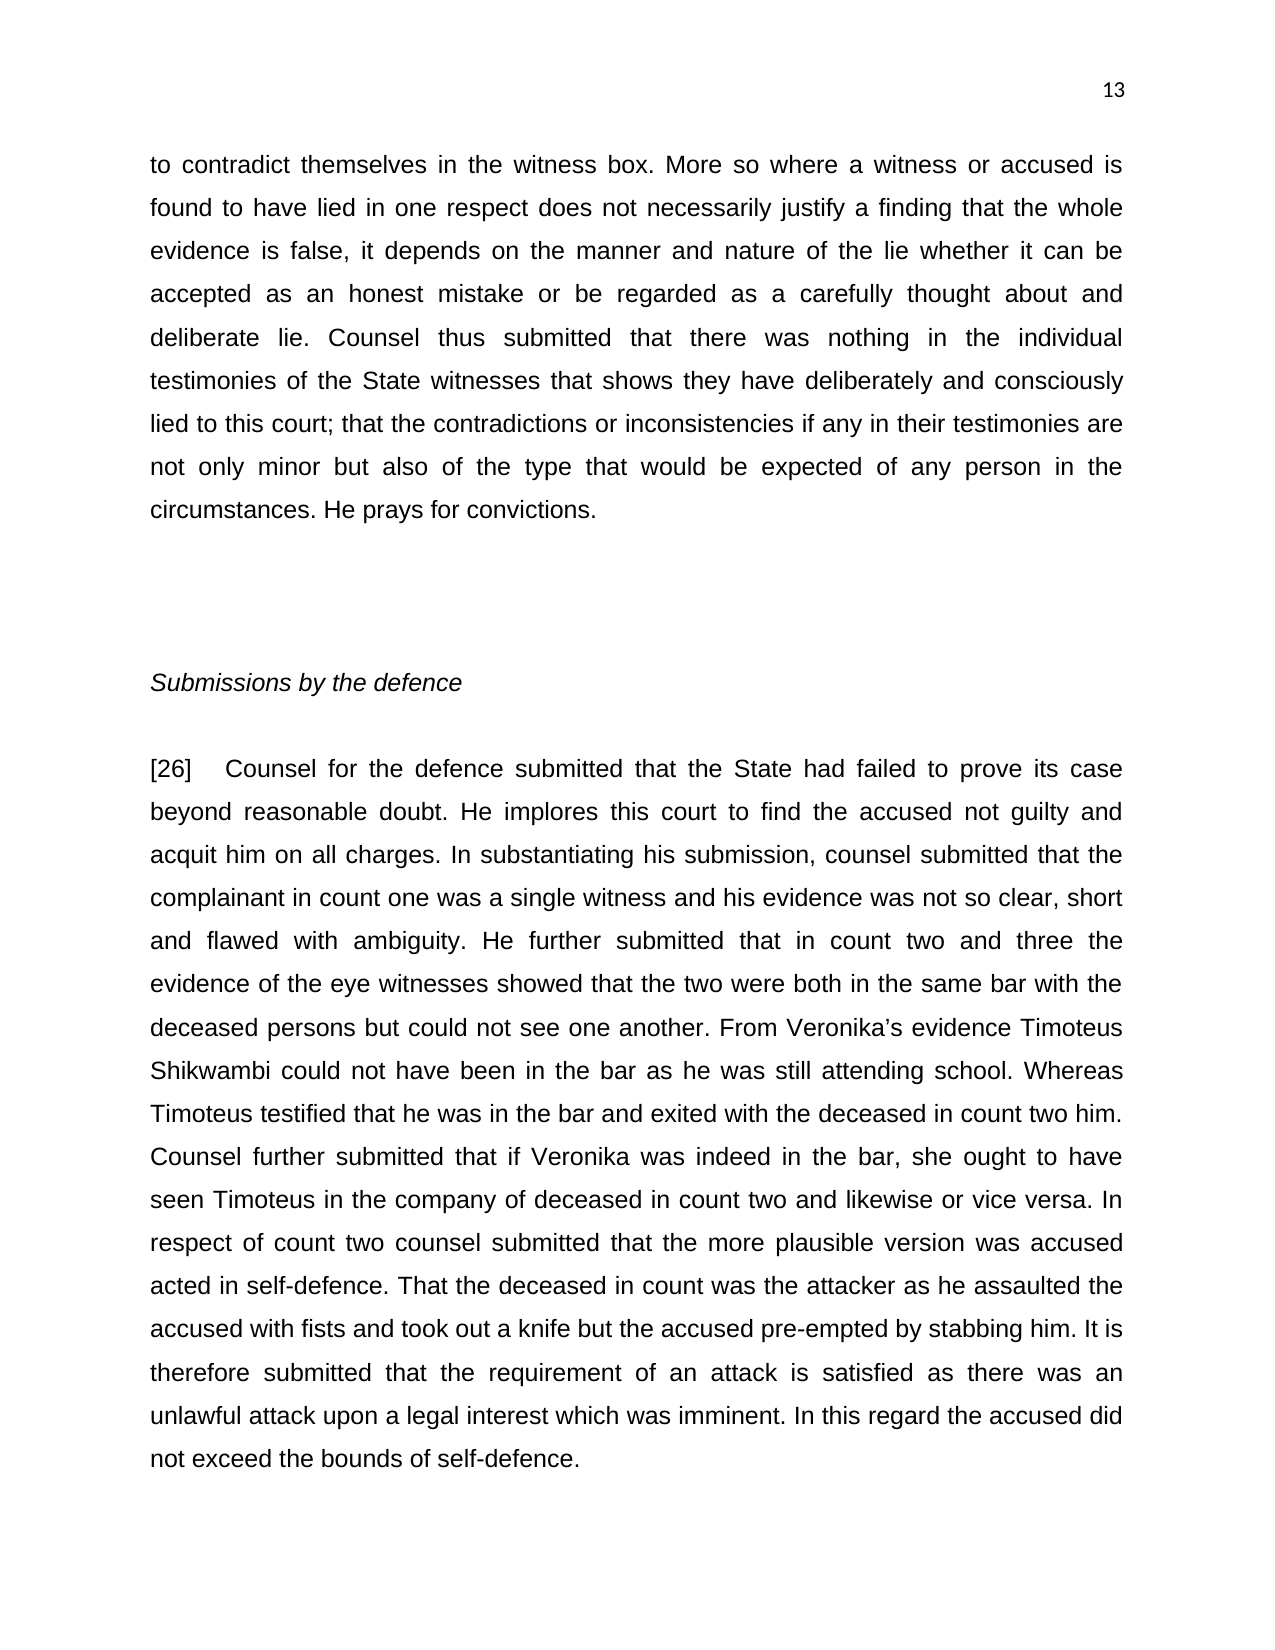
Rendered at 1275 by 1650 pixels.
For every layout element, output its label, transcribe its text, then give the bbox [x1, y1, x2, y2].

text Submissions by the defence [150, 667, 1125, 696]
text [150, 150, 1125, 524]
text [26] Counsel for the defence submitted that the State had failed to prove its case beyond reasonable doubt. He implores this court to find the accused not guilty and acquit him on all charges. In substantiating his submission, counsel submitted that the complainant in count one was a single witness and his evidence was not so clear, short and flawed with ambiguity. He further submitted that in count two and three the evidence of the eye witnesses showed that the two were both in the same bar with the deceased persons but could not see one another. From Veronika’s evidence Timoteus Shikwambi could not have been in the bar as he was still attending school. Whereas Timoteus testified that he was in the bar and exited with the deceased in count two him. Counsel further submitted that if Veronika was indeed in the bar, she ought to have seen Timoteus in the company of deceased in count two and likewise or vice versa. In respect of count two counsel submitted that the more plausible version was accused acted in self-defence. That the deceased in count was the attacker as he assaulted the accused with fists and took out a knife but the accused pre-empted by stabbing him. It is therefore submitted that the requirement of an attack is satisfied as there was an unlawful attack upon a legal interest which was imminent. In this regard the accused did not exceed the bounds of self-defence. [150, 754, 1125, 1472]
